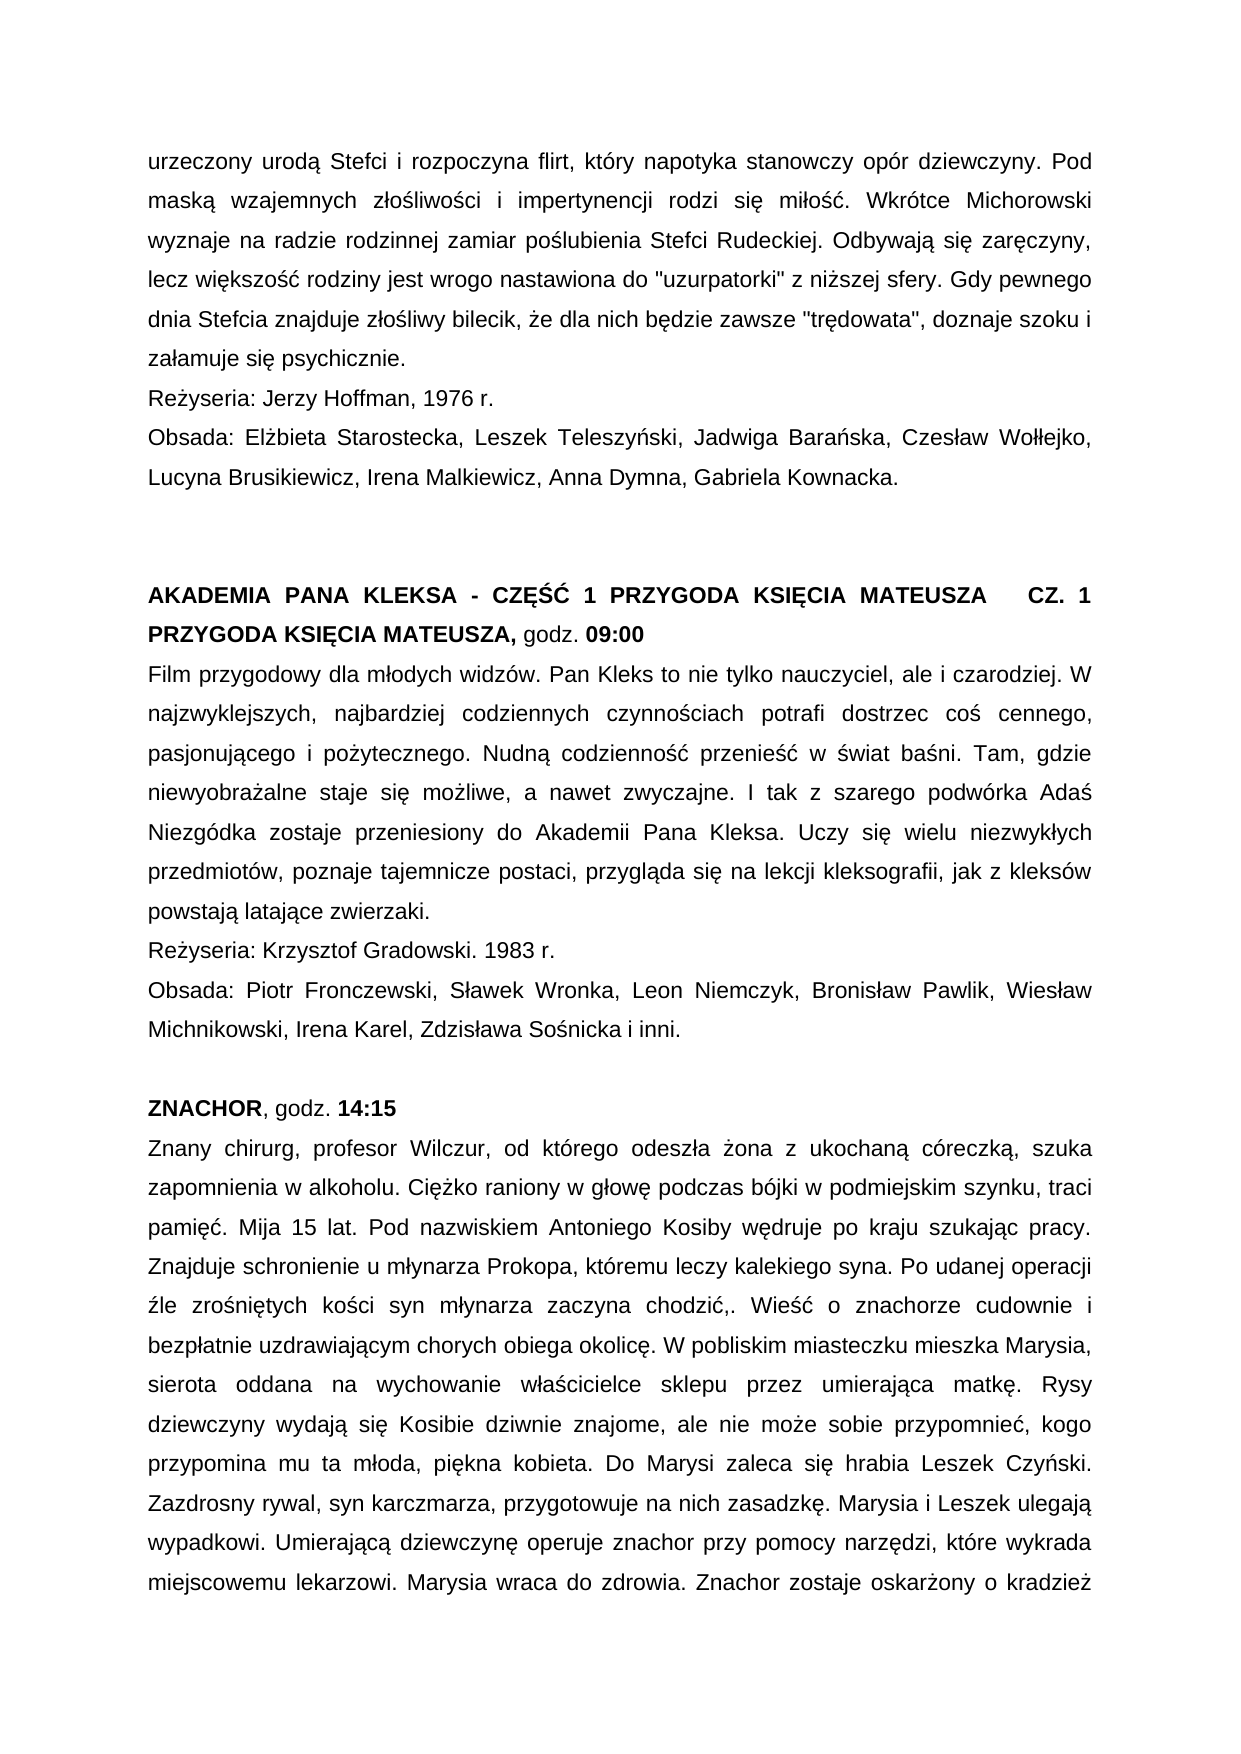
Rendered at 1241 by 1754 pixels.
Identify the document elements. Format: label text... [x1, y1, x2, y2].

text Film przygodowy dla młodych widzów. Pan Kleks to nie tylko nauczyciel, ale i czarodziej. W najzwyklejszych, najbardziej codziennych czynnościach potrafi dostrzec coś cennego, pasjonującego i pożytecznego. Nudną codzienność przenieść w świat baśni. Tam, gdzie niewyobrażalne staje się możliwe, a nawet zwyczajne. I tak z szarego podwórka Adaś Niezgódka zostaje przeniesiony do Akademii Pana Kleksa. Uczy się wielu niezwykłych przedmiotów, poznaje tajemnicze postaci, przygląda się na lekcji kleksografii, jak z kleksów powstają latające zwierzaki. [148, 661, 1093, 924]
text Reżyseria: Jerzy Hoffman, 1976 r. [148, 384, 1093, 411]
text Obsada: Piotr Fronczewski, Sławek Wronka, Leon Niemczyk, Bronisław Pawlik, Wiesław Michnikowski, Irena Karel, Zdzisława Sośnicka i inni. [148, 977, 1093, 1042]
text Obsada: Elżbieta Starostecka, Leszek Teleszyński, Jadwiga Barańska, Czesław Wołłejko, Lucyna Brusikiewicz, Irena Malkiewicz, Anna Dymna, Gabriela Kownacka. [148, 424, 1093, 490]
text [148, 1134, 1093, 1595]
text Reżyseria: Krzysztof Gradowski. 1983 r. [148, 937, 1093, 963]
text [148, 148, 1093, 371]
text Znachor, godz. 14:15 [148, 1095, 1093, 1121]
text Akademia pana Kleksa - część 1 Przygoda księcia Mateusza cz. 1 Przygoda księcia Mateusza, godz. 09:00 [148, 582, 1093, 648]
